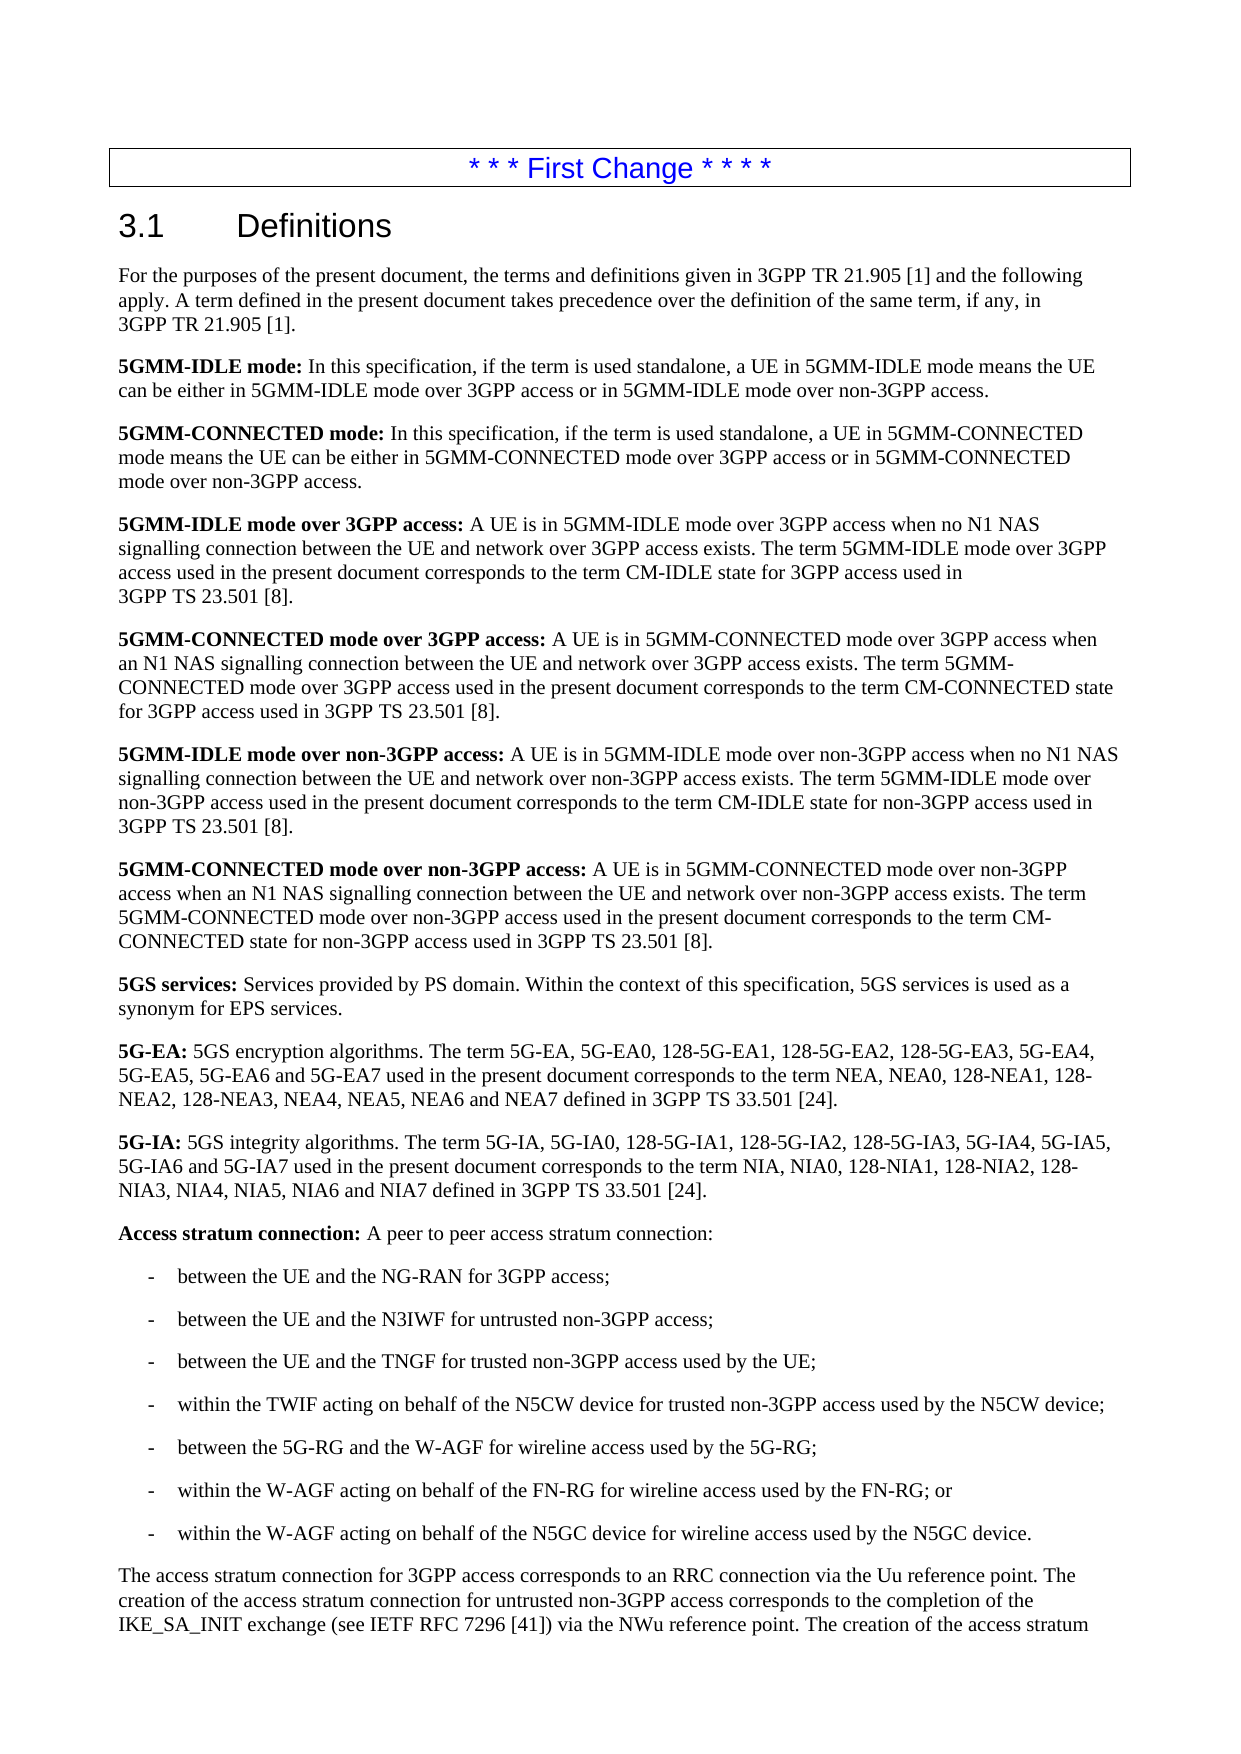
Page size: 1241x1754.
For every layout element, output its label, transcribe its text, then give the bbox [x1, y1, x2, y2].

text - within the W-AGF acting on behalf of the FN-RG for wireline access used by the FN-RG; or [148, 1478, 1122, 1502]
text 5GMM-IDLE mode over 3GPP access: A UE is in 5GMM-IDLE mode over 3GPP access when no N1 NAS signalling connection between the UE and network over 3GPP access exists. The term 5GMM-IDLE mode over 3GPP access used in the present document corresponds to the term CM-IDLE state for 3GPP access used in 3GPP TS 23.501 [8]. [118, 512, 1122, 608]
text * * * First Change * * * * [110, 149, 1130, 186]
text - between the UE and the NG-RAN for 3GPP access; [148, 1264, 1122, 1288]
subtitle 3.1 Definitions [118, 206, 1122, 245]
text - between the UE and the TNGF for trusted non-3GPP access used by the UE; [148, 1349, 1122, 1373]
text - between the 5G-RG and the W-AGF for wireline access used by the 5G-RG; [148, 1435, 1122, 1459]
text For the purposes of the present document, the terms and definitions given in 3GPP TR 21.905 [1] and the following apply. A term defined in the present document takes precedence over the definition of the same term, if any, in 3GPP TR 21.905 [1]. [118, 263, 1122, 336]
text 5GMM-CONNECTED mode: In this specification, if the term is used standalone, a UE in 5GMM-CONNECTED mode means the UE can be either in 5GMM-CONNECTED mode over 3GPP access or in 5GMM-CONNECTED mode over non-3GPP access. [118, 421, 1122, 493]
text 5G-EA: 5GS encryption algorithms. The term 5G-EA, 5G-EA0, 128-5G-EA1, 128-5G-EA2, 128-5G-EA3, 5G-EA4, 5G-EA5, 5G-EA6 and 5G-EA7 used in the present document corresponds to the term NEA, NEA0, 128-NEA1, 128-NEA2, 128-NEA3, NEA4, NEA5, NEA6 and NEA7 defined in 3GPP TS 33.501 [24]. [118, 1039, 1122, 1111]
text - within the W-AGF acting on behalf of the N5GC device for wireline access used by the N5GC device. [148, 1521, 1122, 1545]
text 5GMM-CONNECTED mode over non-3GPP access: A UE is in 5GMM-CONNECTED mode over non-3GPP access when an N1 NAS signalling connection between the UE and network over non-3GPP access exists. The term 5GMM-CONNECTED mode over non-3GPP access used in the present document corresponds to the term CM-CONNECTED state for non-3GPP access used in 3GPP TS 23.501 [8]. [118, 857, 1122, 953]
text - between the UE and the N3IWF for untrusted non-3GPP access; [148, 1307, 1122, 1331]
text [118, 1563, 1122, 1636]
text 5GMM-IDLE mode: In this specification, if the term is used standalone, a UE in 5GMM-IDLE mode means the UE can be either in 5GMM-IDLE mode over 3GPP access or in 5GMM-IDLE mode over non-3GPP access. [118, 354, 1122, 402]
text Access stratum connection: A peer to peer access stratum connection: [118, 1221, 1122, 1245]
text 5GS services: Services provided by PS domain. Within the context of this specification, 5GS services is used as a synonym for EPS services. [118, 972, 1122, 1020]
text - within the TWIF acting on behalf of the N5CW device for trusted non-3GPP access used by the N5CW device; [148, 1392, 1122, 1416]
text 5GMM-IDLE mode over non-3GPP access: A UE is in 5GMM-IDLE mode over non-3GPP access when no N1 NAS signalling connection between the UE and network over non-3GPP access exists. The term 5GMM-IDLE mode over non-3GPP access used in the present document corresponds to the term CM-IDLE state for non-3GPP access used in 3GPP TS 23.501 [8]. [118, 742, 1122, 838]
text 5GMM-CONNECTED mode over 3GPP access: A UE is in 5GMM-CONNECTED mode over 3GPP access when an N1 NAS signalling connection between the UE and network over 3GPP access exists. The term 5GMM-CONNECTED mode over 3GPP access used in the present document corresponds to the term CM-CONNECTED state for 3GPP access used in 3GPP TS 23.501 [8]. [118, 627, 1122, 723]
text 5G-IA: 5GS integrity algorithms. The term 5G-IA, 5G-IA0, 128-5G-IA1, 128-5G-IA2, 128-5G-IA3, 5G-IA4, 5G-IA5, 5G-IA6 and 5G-IA7 used in the present document corresponds to the term NIA, NIA0, 128-NIA1, 128-NIA2, 128-NIA3, NIA4, NIA5, NIA6 and NIA7 defined in 3GPP TS 33.501 [24]. [118, 1130, 1122, 1202]
